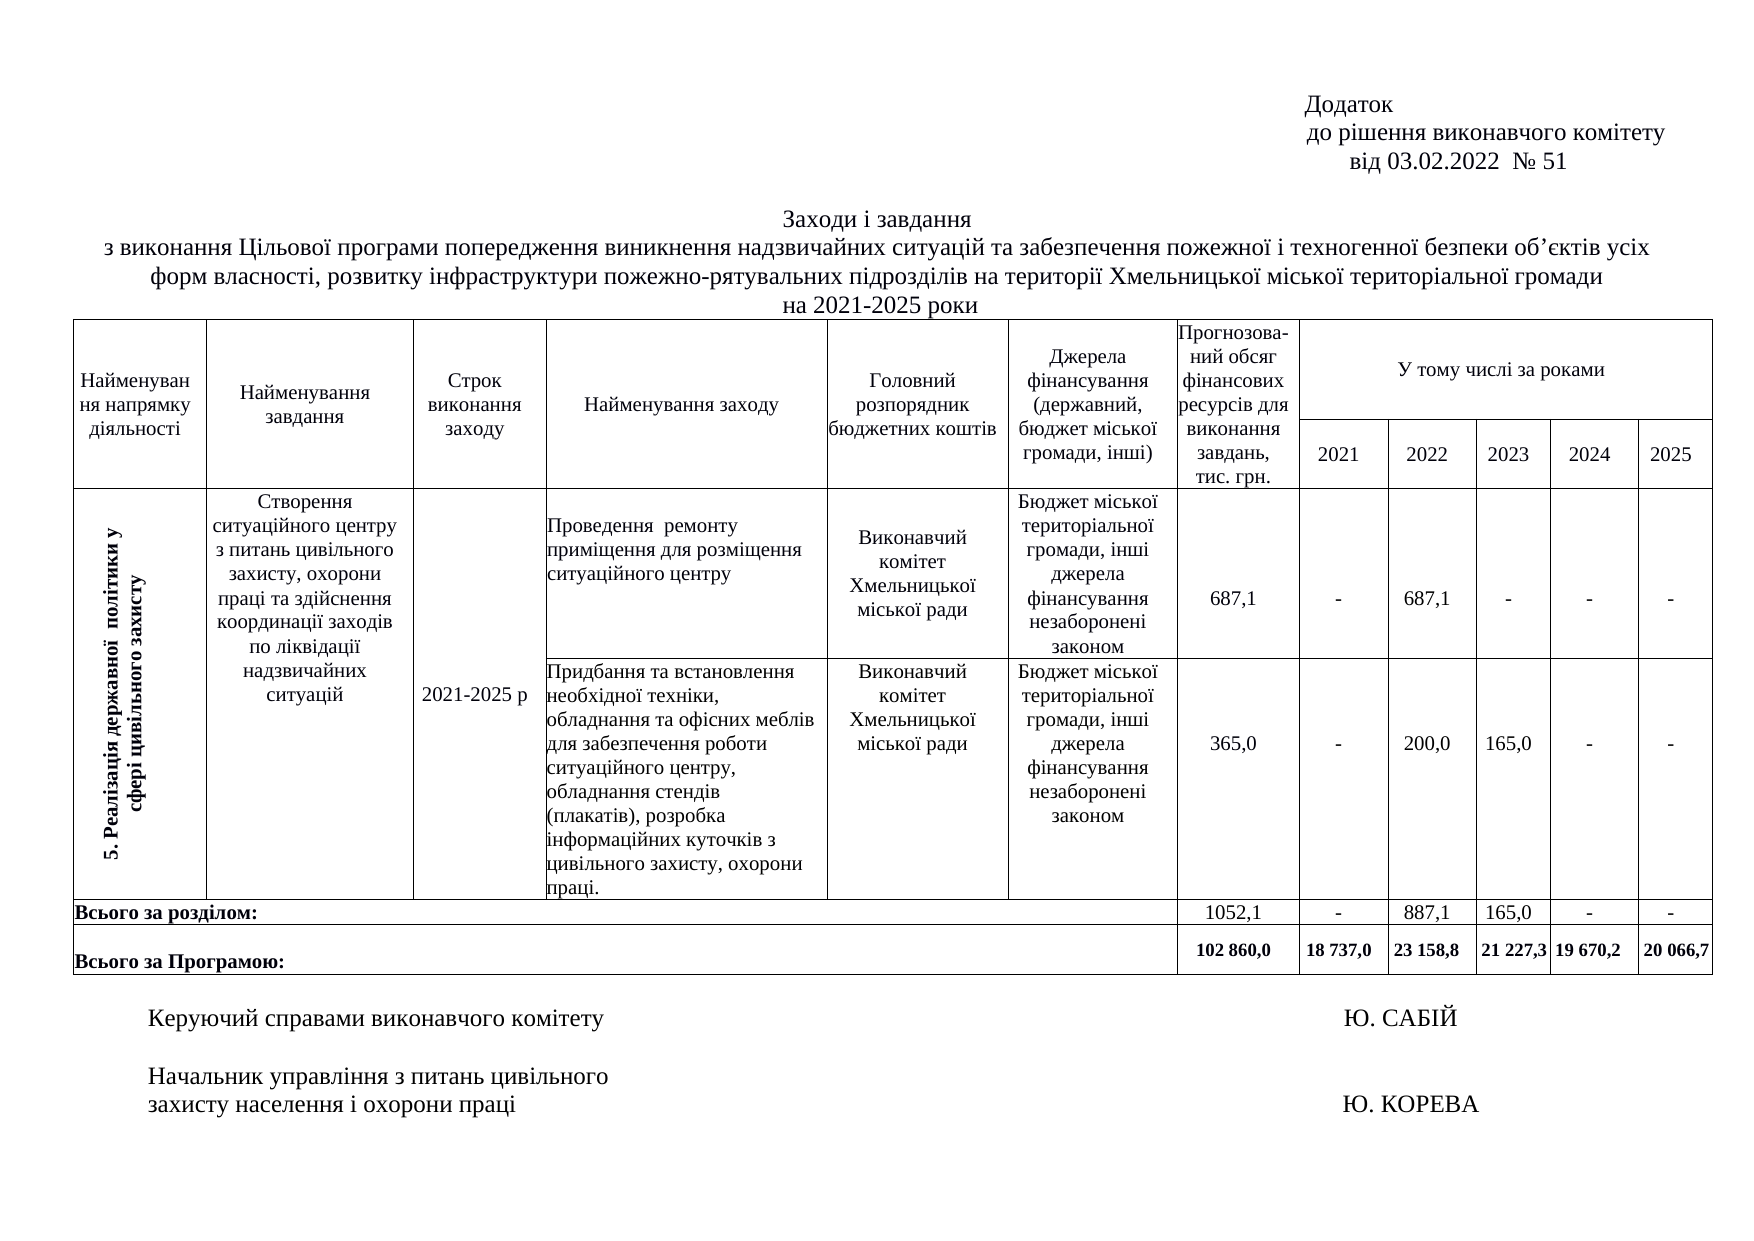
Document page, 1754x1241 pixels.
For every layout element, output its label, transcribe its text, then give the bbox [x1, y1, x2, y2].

table_cell 18 737,0 [1300, 925, 1388, 973]
table_cell 21 227,3 [1477, 925, 1550, 973]
table_cell 102 860,0 [1178, 925, 1299, 973]
table_cell - [1551, 900, 1638, 924]
table_cell 20 066,7 [1639, 925, 1712, 973]
table_cell Створення ситуаційного центру з питань цивільного захисту, охорони праці та здійснення координації заходів по ліквідації надзвичайних ситуацій [207, 489, 413, 899]
table_header Строк виконання заходу [414, 320, 546, 488]
table_cell 2024 [1551, 420, 1638, 488]
table_cell 165,0 [1477, 659, 1550, 899]
table_cell Проведення ремонту приміщення для розміщення ситуаційного центру [547, 489, 827, 658]
table_cell - [1551, 489, 1638, 658]
table_cell 2022 [1389, 420, 1476, 488]
table_cell - [1300, 659, 1388, 899]
table_cell 5. Реалізація державної політики у сфері цивільного захисту [74, 489, 206, 899]
table_cell 200,0 [1389, 659, 1476, 899]
table_header У тому числі за роками [1300, 320, 1712, 419]
table_cell Всього за Програмою: [74, 925, 1177, 973]
table_cell 1052,1 [1178, 900, 1299, 924]
table_cell 687,1 [1178, 489, 1299, 658]
text Додаток [89, 89, 1665, 117]
table_cell Всього за розділом: [74, 900, 1177, 924]
table_cell 165,0 [1477, 900, 1550, 924]
table_header Головний розпорядник бюджетних коштів [828, 320, 1008, 488]
table_cell - [1300, 900, 1388, 924]
table_cell 2021-2025 р [414, 489, 546, 899]
table_cell - [1300, 489, 1388, 658]
table_header Найменування заходу [547, 320, 827, 488]
text захисту населення і охорони праці Ю. КОРЕВА [148, 1089, 1665, 1118]
text Начальник управління з питань цивільного [89, 1061, 1665, 1089]
table_cell 2021 [1300, 420, 1388, 488]
text Керуючий справами виконавчого комітету Ю. САБІЙ [89, 1003, 1665, 1032]
table_cell 365,0 [1178, 659, 1299, 899]
table_cell 23 158,8 [1389, 925, 1476, 973]
table_cell - [1477, 489, 1550, 658]
table_cell - [1551, 659, 1638, 899]
table_header Прогнозова-ний обсяг фінансових ресурсів для виконання завдань, тис. грн. [1178, 320, 1299, 488]
table_cell Бюджет міської територіальної громади, інші джерела фінансування незаборонені законом [1009, 489, 1177, 658]
table_header Найменування завдання [207, 320, 413, 488]
table_header Джерела фінансування (державний, бюджет міської громади, інші) [1009, 320, 1177, 488]
table_cell Бюджет міської територіальної громади, інші джерела фінансування незаборонені законом [1009, 659, 1177, 899]
table_cell Виконавчий комітет Хмельницької міської ради [828, 489, 1008, 658]
table_cell Придбання та встановлення необхідної техніки, обладнання та офісних меблів для забезпечення роботи ситуаційного центру, обладнання стендів (плакатів), розробка інформаційних куточків з цивільного захисту, охорони праці. [547, 659, 827, 899]
table_cell Виконавчий комітет Хмельницької міської ради [828, 659, 1008, 899]
text на 2021-2025 роки [89, 290, 1665, 319]
text до рішення виконавчого комітету [89, 117, 1665, 146]
table_cell 2025 [1639, 420, 1712, 488]
table_cell - [1639, 659, 1712, 899]
table_cell 19 670,2 [1551, 925, 1638, 973]
table_cell 2023 [1477, 420, 1550, 488]
table_cell 687,1 [1389, 489, 1476, 658]
text від 03.02.2022 № 51 [89, 146, 1665, 175]
table_cell - [1639, 900, 1712, 924]
table_header Найменуван ня напрямку діяльності [74, 320, 206, 488]
text з виконання Цільової програми попередження виникнення надзвичайних ситуацій та забезпечення пожежної і техногенної безпеки об’єктів усіх форм власності, розвитку інфраструктури пожежно-рятувальних підрозділів на території Хмельницької міської територіальної громади [89, 232, 1665, 290]
table_cell - [1639, 489, 1712, 658]
text Заходи і завдання [89, 204, 1665, 232]
table_cell 887,1 [1389, 900, 1476, 924]
